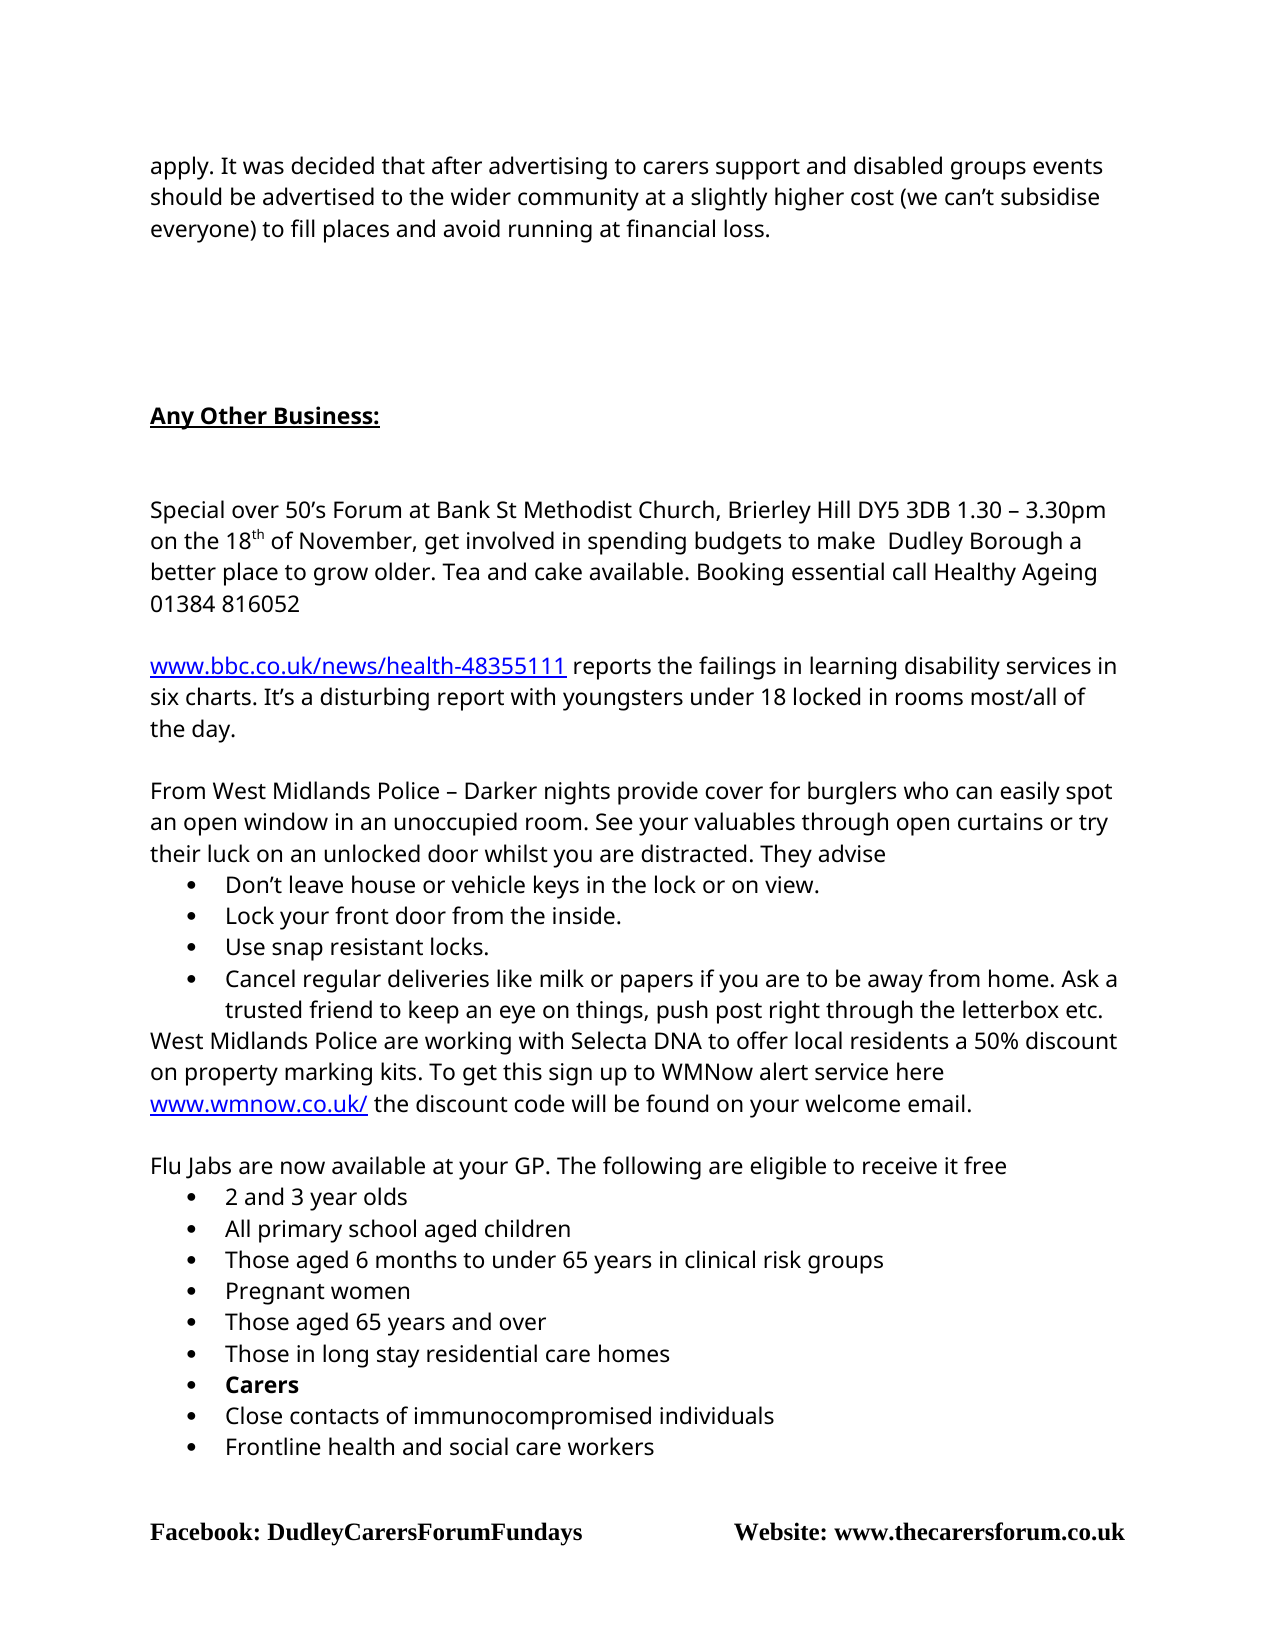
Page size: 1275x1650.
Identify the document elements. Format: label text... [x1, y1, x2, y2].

list Use snap resistant locks. [187, 931, 1125, 962]
list 2 and 3 year olds [187, 1181, 1125, 1212]
text West Midlands Police are working with Selecta DNA to offer local residents a 50% discount on property marking kits. To get this sign up to WMNow alert service here www.wmnow.co.uk/ the discount code will be found on your welcome email. [150, 1025, 1125, 1119]
list Don’t leave house or vehicle keys in the lock or on view. [187, 869, 1125, 900]
text Any Other Business: [150, 400, 1125, 431]
text www.bbc.co.uk/news/health-48355111 reports the failings in learning disability services in six charts. It’s a disturbing report with youngsters under 18 locked in rooms most/all of the day. [150, 650, 1125, 744]
list Those aged 65 years and over [187, 1306, 1125, 1337]
list Those aged 6 months to under 65 years in clinical risk groups [187, 1244, 1125, 1275]
list All primary school aged children [187, 1212, 1125, 1244]
list Pregnant women [187, 1275, 1125, 1306]
list Close contacts of immunocompromised individuals [187, 1400, 1125, 1431]
list Lock your front door from the inside. [187, 900, 1125, 931]
list Frontline health and social care workers [187, 1431, 1125, 1462]
text Special over 50’s Forum at Bank St Methodist Church, Brierley Hill DY5 3DB 1.30 – 3.30pm on the 18th of November, get involved in spending budgets to make Dudley Borough a better place to grow older. Tea and cake available. Booking essential call Healthy Ageing 01384 816052 [150, 494, 1125, 619]
list Those in long stay residential care homes [187, 1337, 1125, 1369]
list Carers [187, 1369, 1125, 1400]
text Flu Jabs are now available at your GP. The following are eligible to receive it free [150, 1150, 1125, 1181]
list Cancel regular deliveries like milk or papers if you are to be away from home. Ask a trusted friend to keep an eye on things, push post right through the letterbox etc. [187, 962, 1125, 1025]
text From West Midlands Police – Darker nights provide cover for burglers who can easily spot an open window in an unoccupied room. See your valuables through open curtains or try their luck on an unlocked door whilst you are distracted. They advise [150, 775, 1125, 869]
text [150, 150, 1125, 244]
